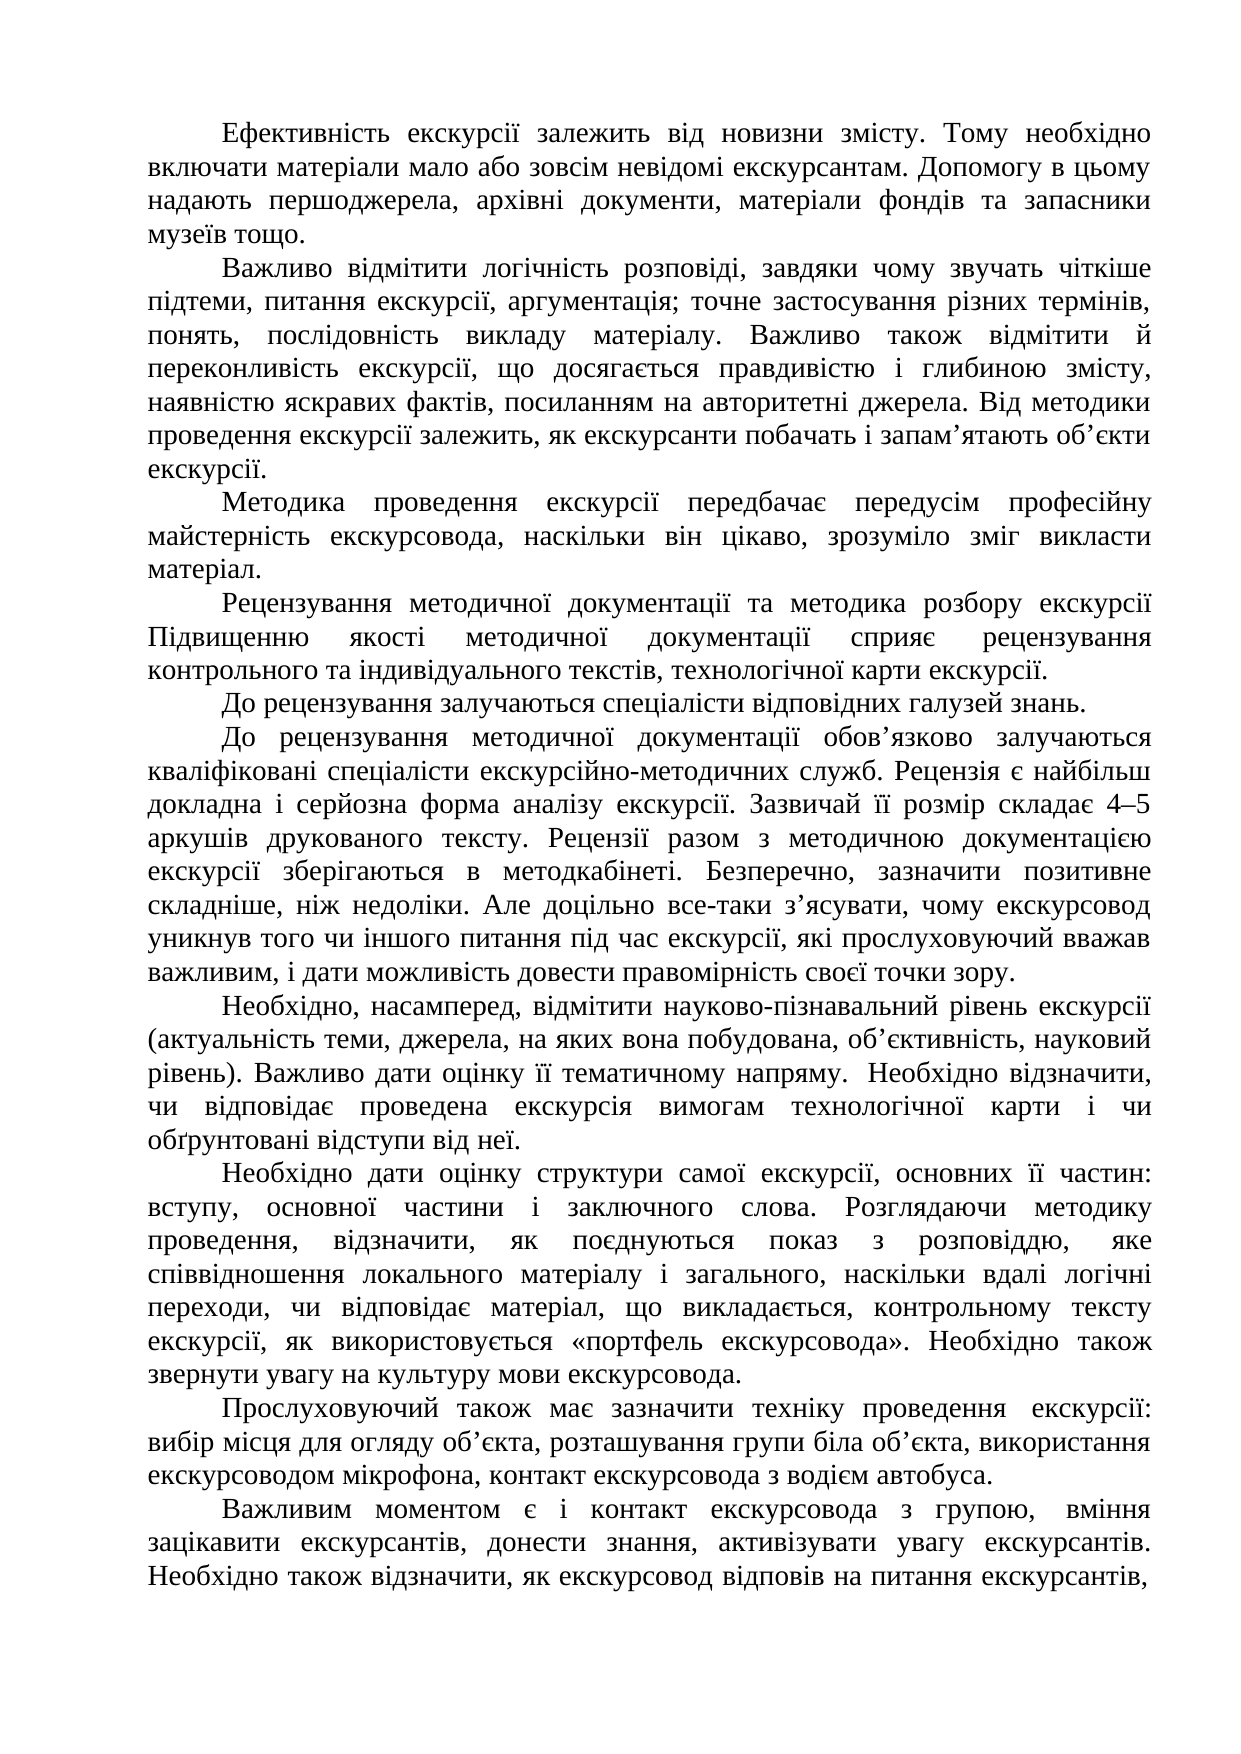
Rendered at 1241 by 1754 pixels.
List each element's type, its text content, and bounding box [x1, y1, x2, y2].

text Важливо відмітити логічність розповіді, завдяки чому звучать чіткіше підтеми, питання екскурсії, аргументація; точне застосування різних термінів, понять, послідовність викладу матеріалу. Важливо також відмітити й переконливість екскурсії, що досягається правдивістю і глибиною змісту, наявністю яскравих фактів, посиланням на авторитетні джерела. Від методики проведення екскурсії залежить, як екскурсанти побачать і запам’ятають об’єкти екскурсії. [147, 250, 1151, 484]
text Необхідно, насамперед, відмітити науково-пізнавальний рівень екскурсії (актуальність теми, джерела, на яких вона побудована, об’єктивність, науковий рівень). Важливо дати оцінку її тематичному напряму. Необхідно відзначити, чи відповідає проведена екскурсія вимогам технологічної карти і чи обґрунтовані відступи від неї. [147, 988, 1152, 1155]
text До рецензування методичної документації обов’язково залучаються кваліфіковані спеціалісти екскурсійно-методичних служб. Рецензія є найбільш докладна і серйозна форма аналізу екскурсії. Зазвичай її розмір складає 4–5 аркушів друкованого тексту. Рецензії разом з методичною документацією екскурсії зберігаються в методкабінеті. Безперечно, зазначити позитивне складніше, ніж недоліки. Але доцільно все-таки з’ясувати, чому екскурсовод уникнув того чи іншого питання під час екскурсії, які прослуховуючий вважав важливим, і дати можливість довести правомірність своєї точки зору. [147, 719, 1152, 988]
text Рецензування методичної документації та методика розбору екскурсії Підвищенню якості методичної документації сприяє рецензування контрольного та індивідуального текстів, технологічної карти екскурсії. [147, 585, 1152, 686]
text Методика проведення екскурсії передбачає передусім професійну майстерність екскурсовода, наскільки він цікаво, зрозуміло зміг викласти матеріал. [147, 484, 1152, 585]
text Необхідно дати оцінку структури самої екскурсії, основних її частин: вступу, основної частини і заключного слова. Розглядаючи методику проведення, відзначити, як поєднуються показ з розповіддю, яке співвідношення локального матеріалу і загального, наскільки вдалі логічні переходи, чи відповідає матеріал, що викладається, контрольному тексту екскурсії, як використовується «портфель екскурсовода». Необхідно також звернути увагу на культуру мови екскурсовода. [147, 1155, 1152, 1390]
text Важливим моментом є і контакт екскурсовода з групою, вміння зацікавити екскурсантів, донести знання, активізувати увагу екскурсантів. Необхідно також відзначити, як екскурсовод відповів на питання екскурсантів, [147, 1491, 1151, 1591]
text Ефективність екскурсії залежить від новизни змісту. Тому необхідно включати матеріали мало або зовсім невідомі екскурсантам. Допомогу в цьому надають першоджерела, архівні документи, матеріали фондів та запасники музеїв тощо. [147, 115, 1151, 249]
text Прослуховуючий також має зазначити техніку проведення екскурсії: вибір місця для огляду об’єкта, розташування групи біла об’єкта, використання екскурсоводом мікрофона, контакт екскурсовода з водієм автобуса. [147, 1390, 1152, 1491]
text До рецензування залучаються спеціалісти відповідних галузей знань. [221, 686, 1184, 719]
